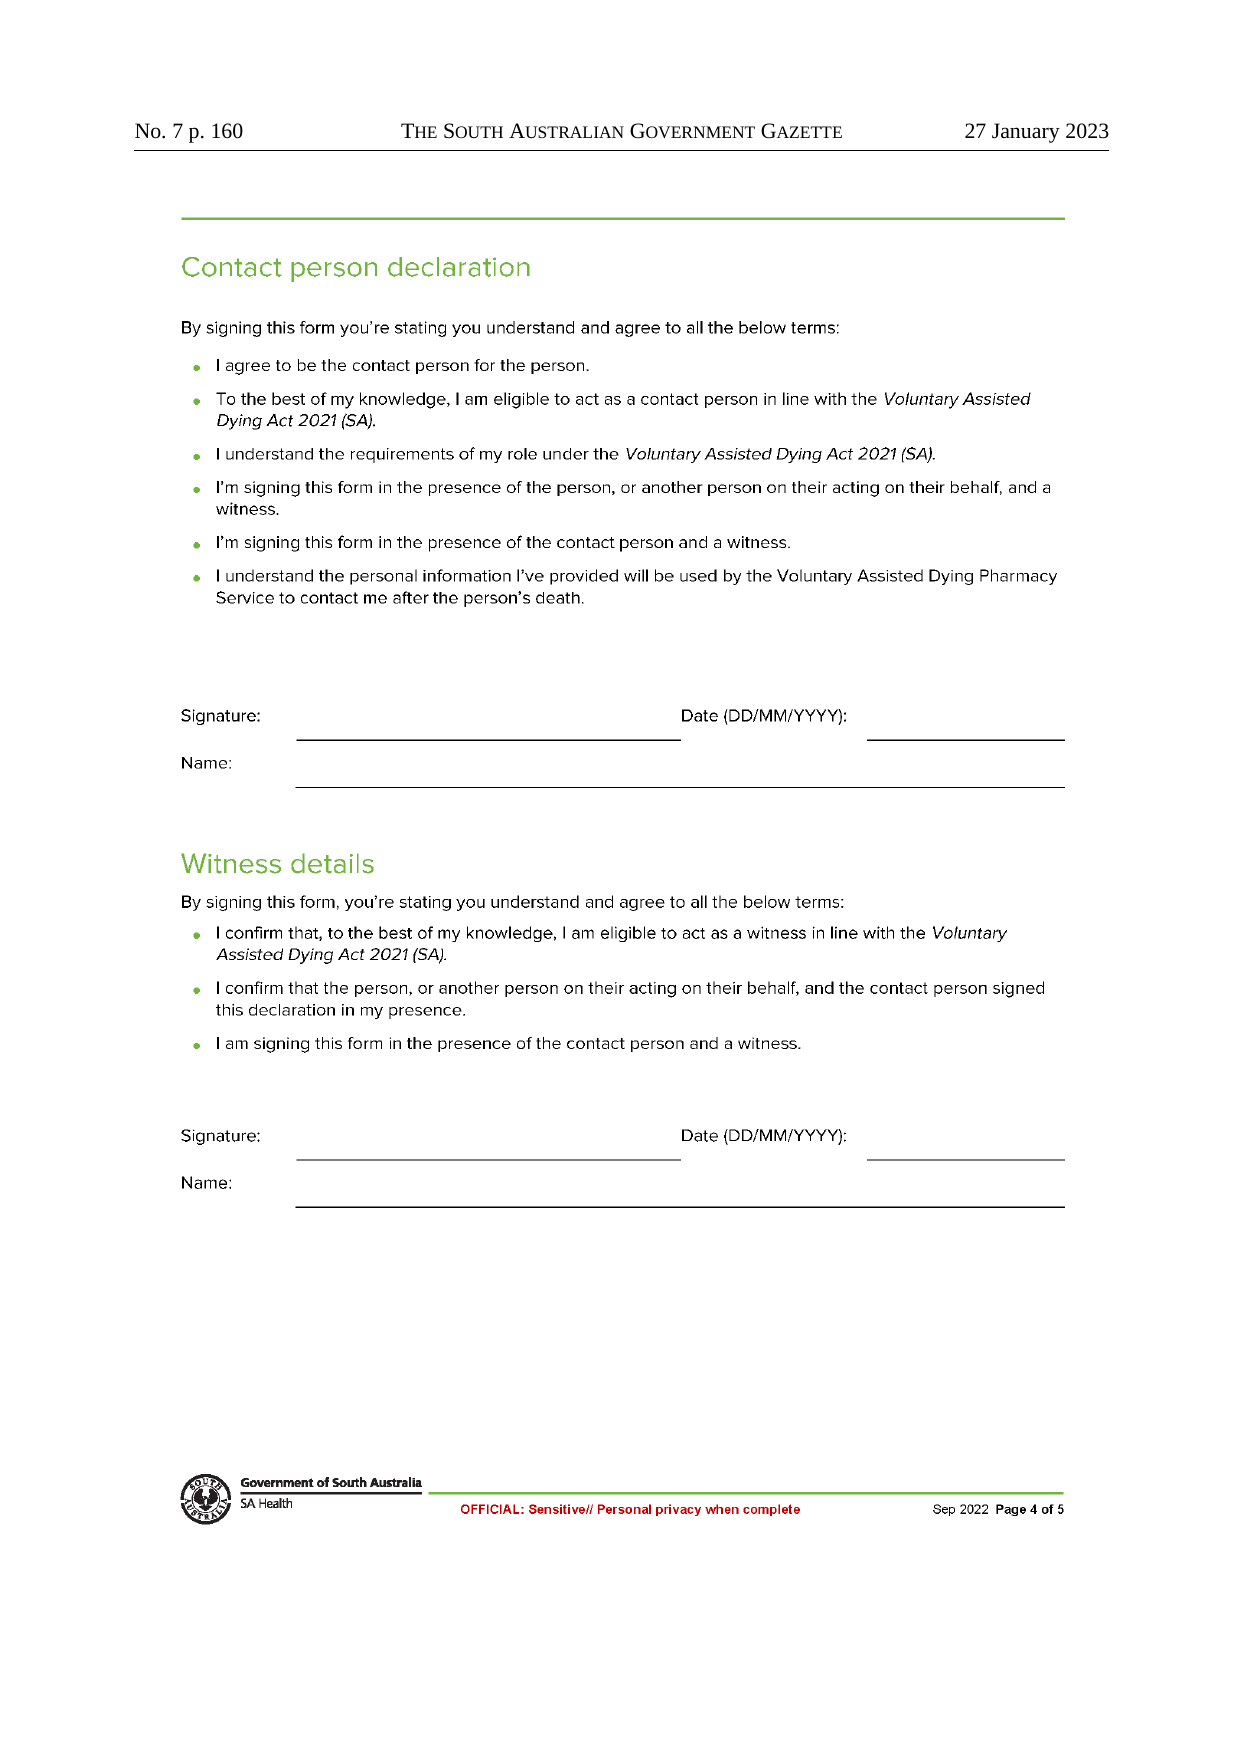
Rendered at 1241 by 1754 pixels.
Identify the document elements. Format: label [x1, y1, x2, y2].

picture [134, 174, 1110, 1553]
